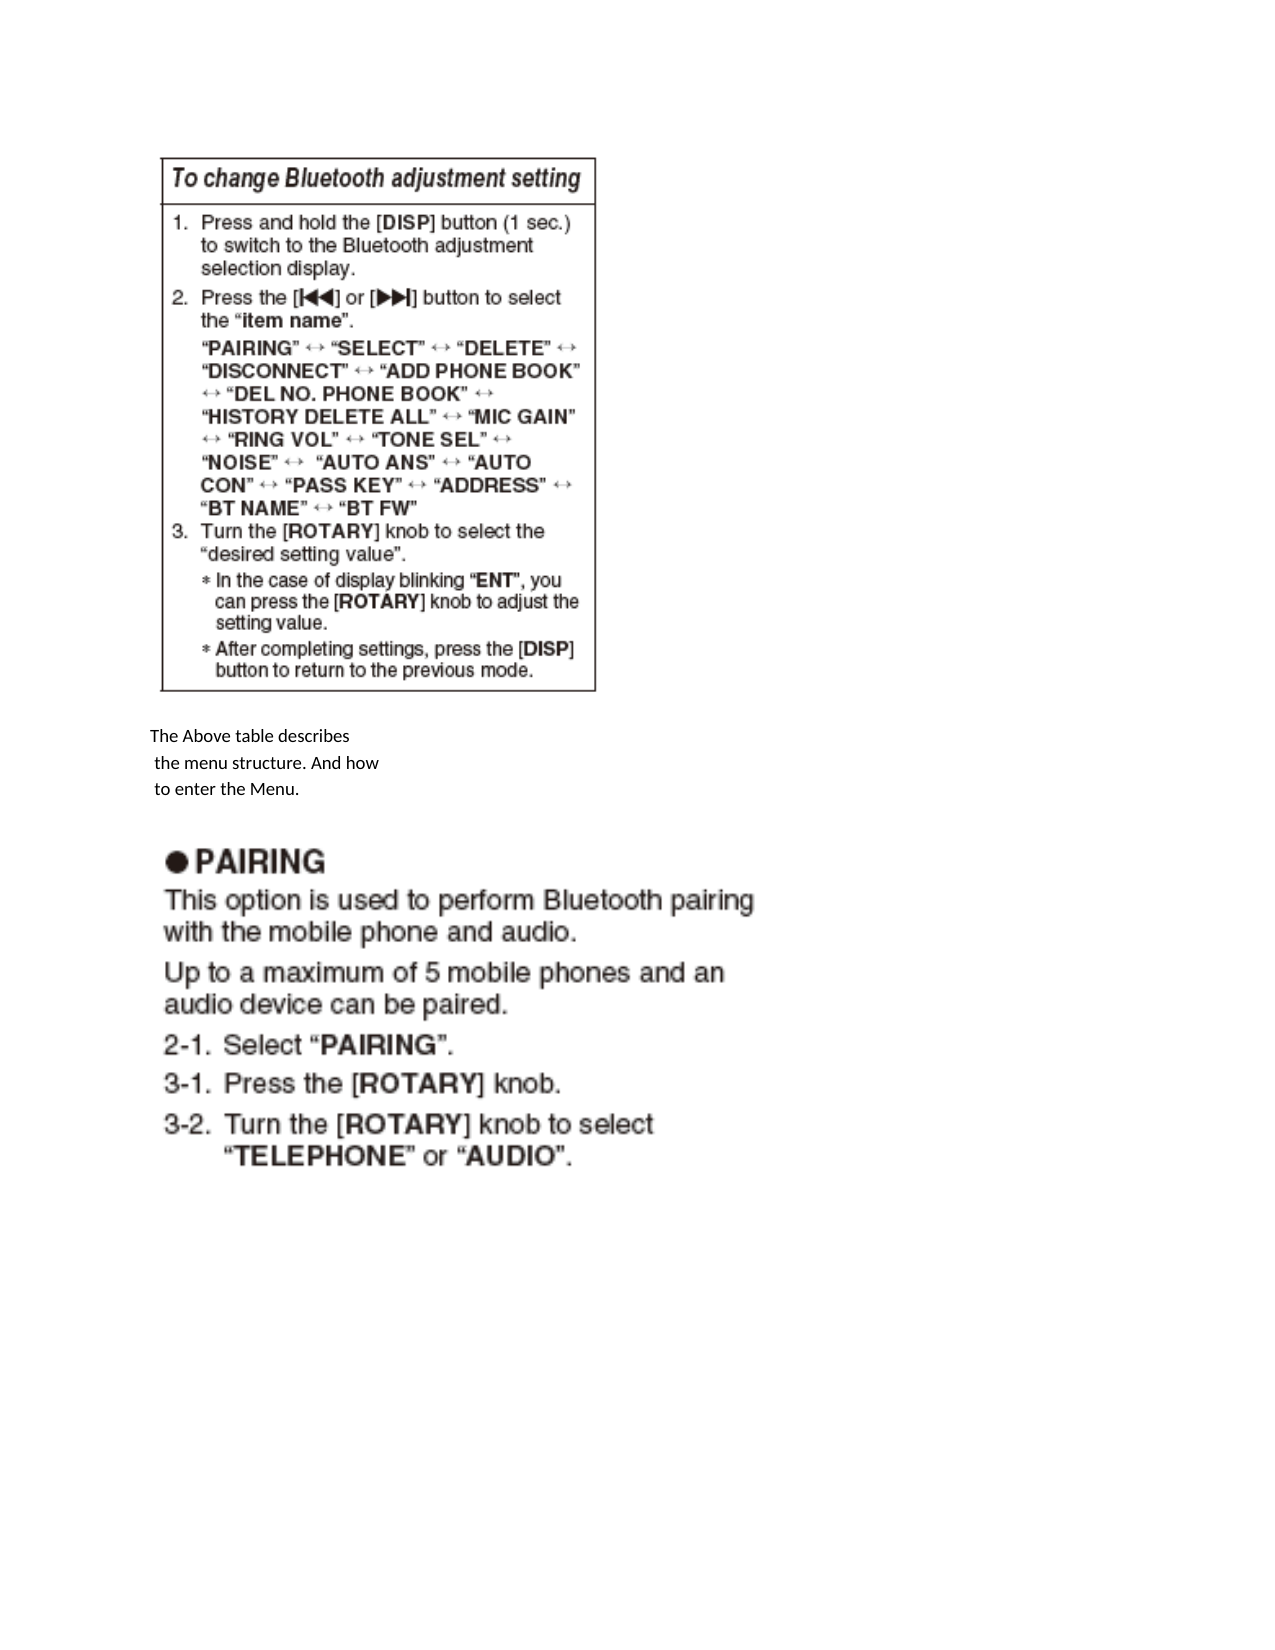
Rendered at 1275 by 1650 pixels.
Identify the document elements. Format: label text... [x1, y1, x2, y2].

text The Above table describes [150, 724, 1125, 747]
picture [150, 150, 603, 700]
picture [150, 830, 764, 1176]
text to enter the Menu. [150, 777, 1125, 800]
text the menu structure. And how [150, 751, 1125, 774]
